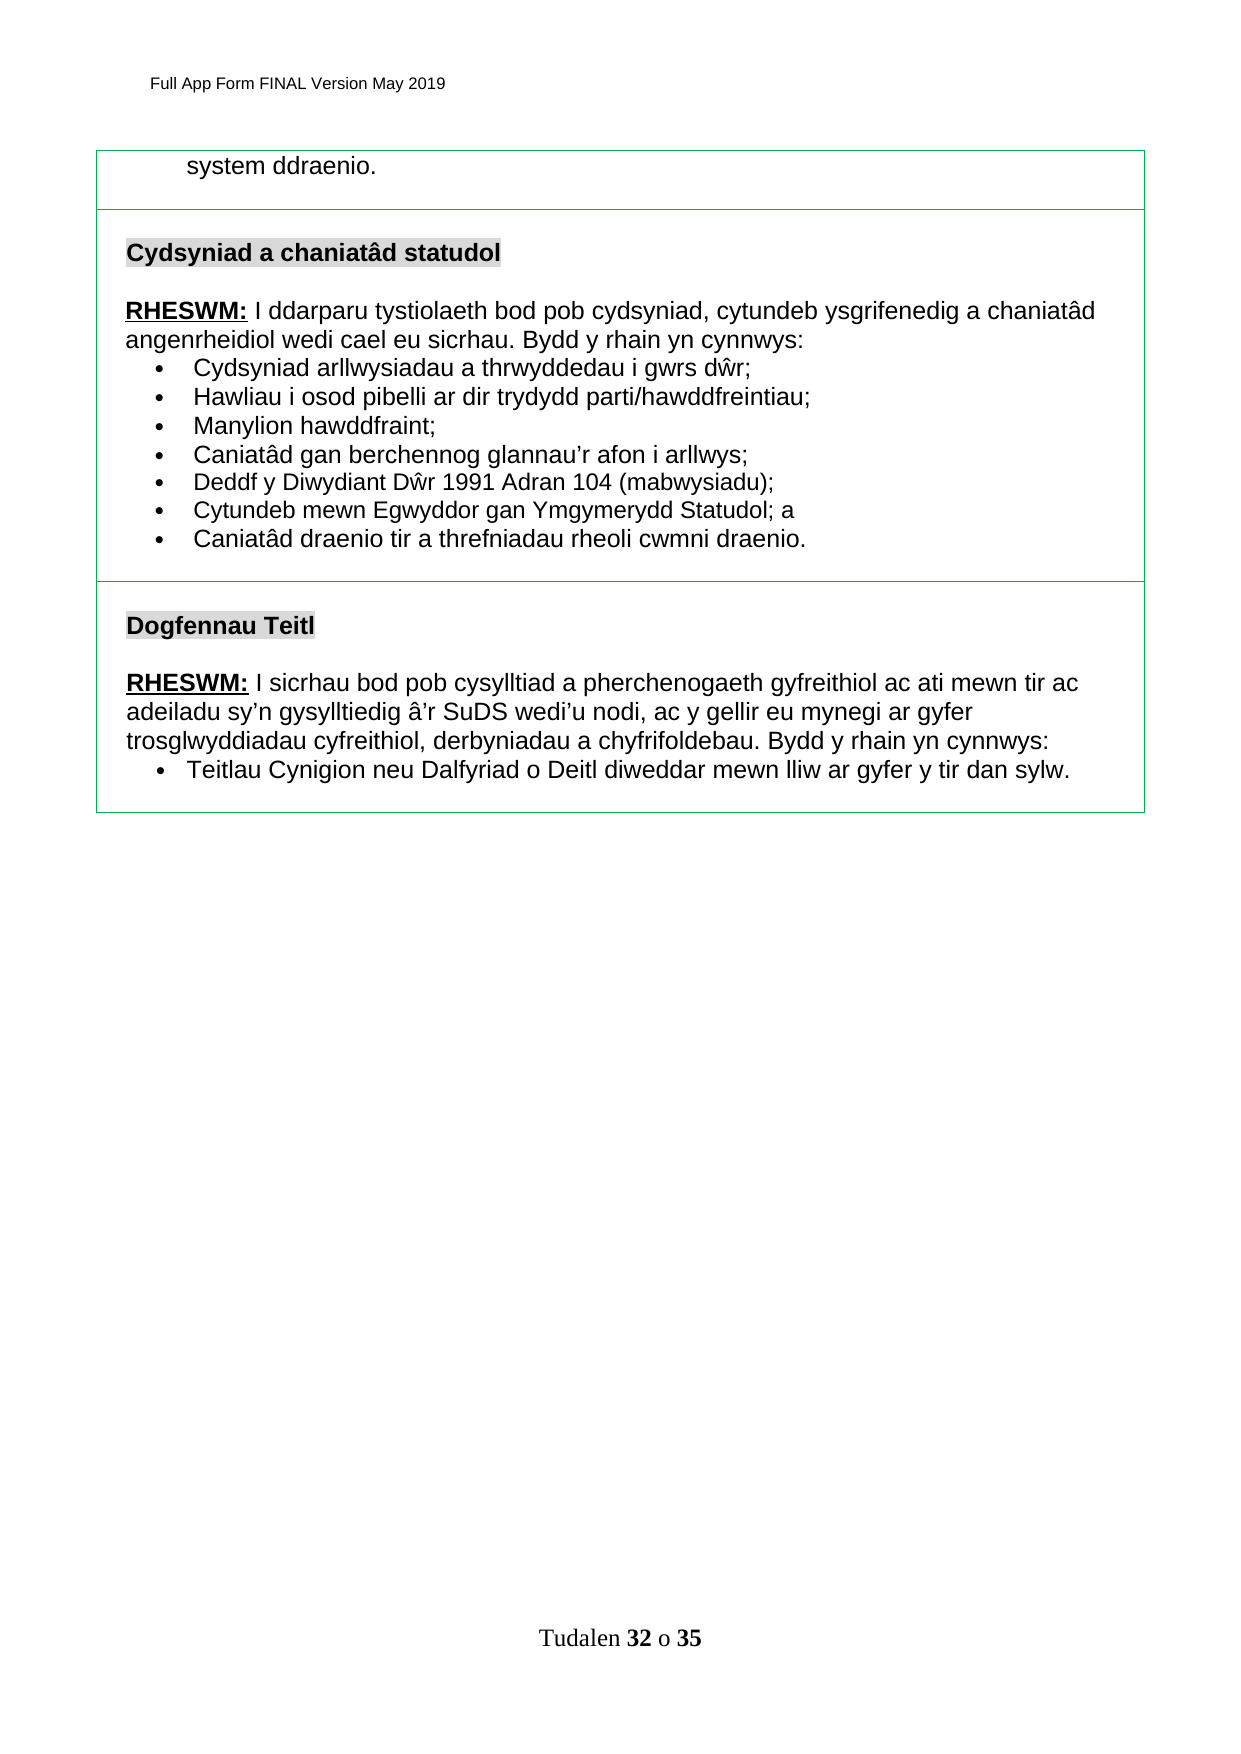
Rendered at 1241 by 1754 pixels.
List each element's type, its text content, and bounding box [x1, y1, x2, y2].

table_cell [97, 151, 1144, 208]
table_cell Cydsyniad a chaniatâd statudol RHESWM: I ddarparu tystiolaeth bod pob cydsyniad, cytundeb ysgrifenedig a chaniatâd angenrheidiol wedi cael eu sicrhau. Bydd y rhain yn cynnwys: Cydsyniad arllwysiadau a thrwyddedau i gwrs dŵr; Hawliau i osod pibelli ar dir trydydd parti/hawddfreintiau; Manylion hawddfraint; Caniatâd gan berchennog glannau’r afon i arllwys; Deddf y Diwydiant Dŵr 1991 Adran 104 (mabwysiadu); Cytundeb mewn Egwyddor gan Ymgymerydd Statudol; a Caniatâd draenio tir a threfniadau rheoli cwmni draenio. [97, 210, 1144, 581]
table_cell Dogfennau Teitl RHESWM: I sicrhau bod pob cysylltiad a pherchenogaeth gyfreithiol ac ati mewn tir ac adeiladu sy’n gysylltiedig â’r SuDS wedi’u nodi, ac y gellir eu mynegi ar gyfer trosglwyddiadau cyfreithiol, derbyniadau a chyfrifoldebau. Bydd y rhain yn cynnwys: Teitlau Cynigion neu Dalfyriad o Deitl diweddar mewn lliw ar gyfer y tir dan sylw. [97, 582, 1144, 812]
